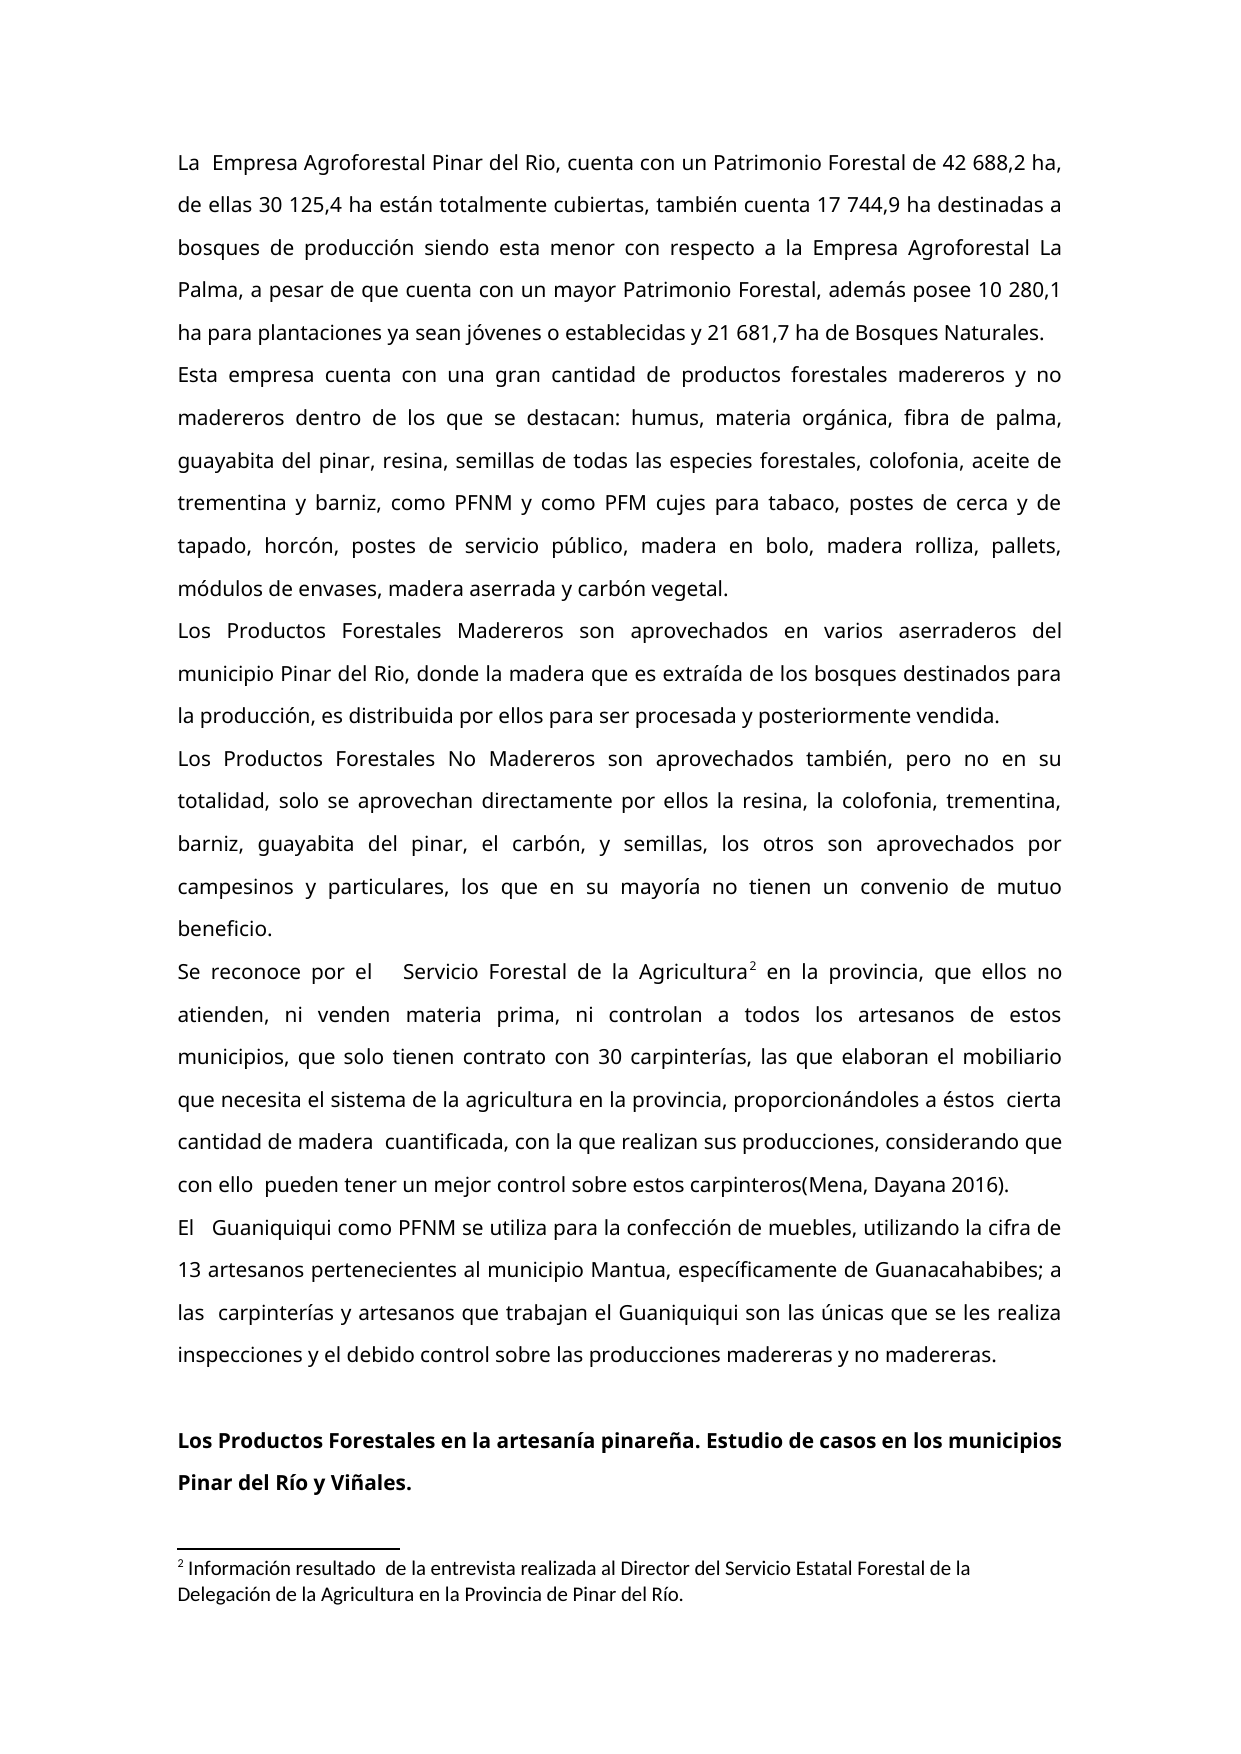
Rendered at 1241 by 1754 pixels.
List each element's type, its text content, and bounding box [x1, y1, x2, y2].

text Esta empresa cuenta con una gran cantidad de productos forestales madereros y no madereros dentro de los que se destacan: humus, materia orgánica, fibra de palma, guayabita del pinar, resina, semillas de todas las especies forestales, colofonia, aceite de trementina y barniz, como PFNM y como PFM cujes para tabaco, postes de cerca y de tapado, horcón, postes de servicio público, madera en bolo, madera rolliza, pallets, módulos de envases, madera aserrada y carbón vegetal. [177, 361, 1063, 602]
text Los Productos Forestales No Madereros son aprovechados también, pero no en su totalidad, solo se aprovechan directamente por ellos la resina, la colofonia, trementina, barniz, guayabita del pinar, el carbón, y semillas, los otros son aprovechados por campesinos y particulares, los que en su mayoría no tienen un convenio de mutuo beneficio. [177, 744, 1063, 943]
text Se reconoce por el Servicio Forestal de la Agricultura en la provincia, que ellos no atienden, ni venden materia prima, ni controlan a todos los artesanos de estos municipios, que solo tienen contrato con 30 carpinterías, las que elaboran el mobiliario que necesita el sistema de la agricultura en la provincia, proporcionándoles a éstos cierta cantidad de madera cuantificada, con la que realizan sus producciones, considerando que con ello pueden tener un mejor control sobre estos carpinteros(Mena, Dayana 2016). [177, 957, 1063, 1198]
text La Empresa Agroforestal Pinar del Rio, cuenta con un Patrimonio Forestal de 42 688,2 ha, de ellas 30 125,4 ha están totalmente cubiertas, también cuenta 17 744,9 ha destinadas a bosques de producción siendo esta menor con respecto a la Empresa Agroforestal La Palma, a pesar de que cuenta con un mayor Patrimonio Forestal, además posee 10 280,1 ha para plantaciones ya sean jóvenes o establecidas y 21 681,7 ha de Bosques Naturales. [177, 148, 1063, 346]
text Los Productos Forestales en la artesanía pinareña. Estudio de casos en los municipios Pinar del Río y Viñales. [177, 1426, 1063, 1497]
text El Guaniquiqui como PFNM se utiliza para la confección de muebles, utilizando la cifra de 13 artesanos pertenecientes al municipio Mantua, específicamente de Guanacahabibes; a las carpinterías y artesanos que trabajan el Guaniquiqui son las únicas que se les realiza inspecciones y el debido control sobre las producciones madereras y no madereras. [177, 1213, 1063, 1369]
text Los Productos Forestales Madereros son aprovechados en varios aserraderos del municipio Pinar del Rio, donde la madera que es extraída de los bosques destinados para la producción, es distribuida por ellos para ser procesada y posteriormente vendida. [177, 616, 1063, 730]
